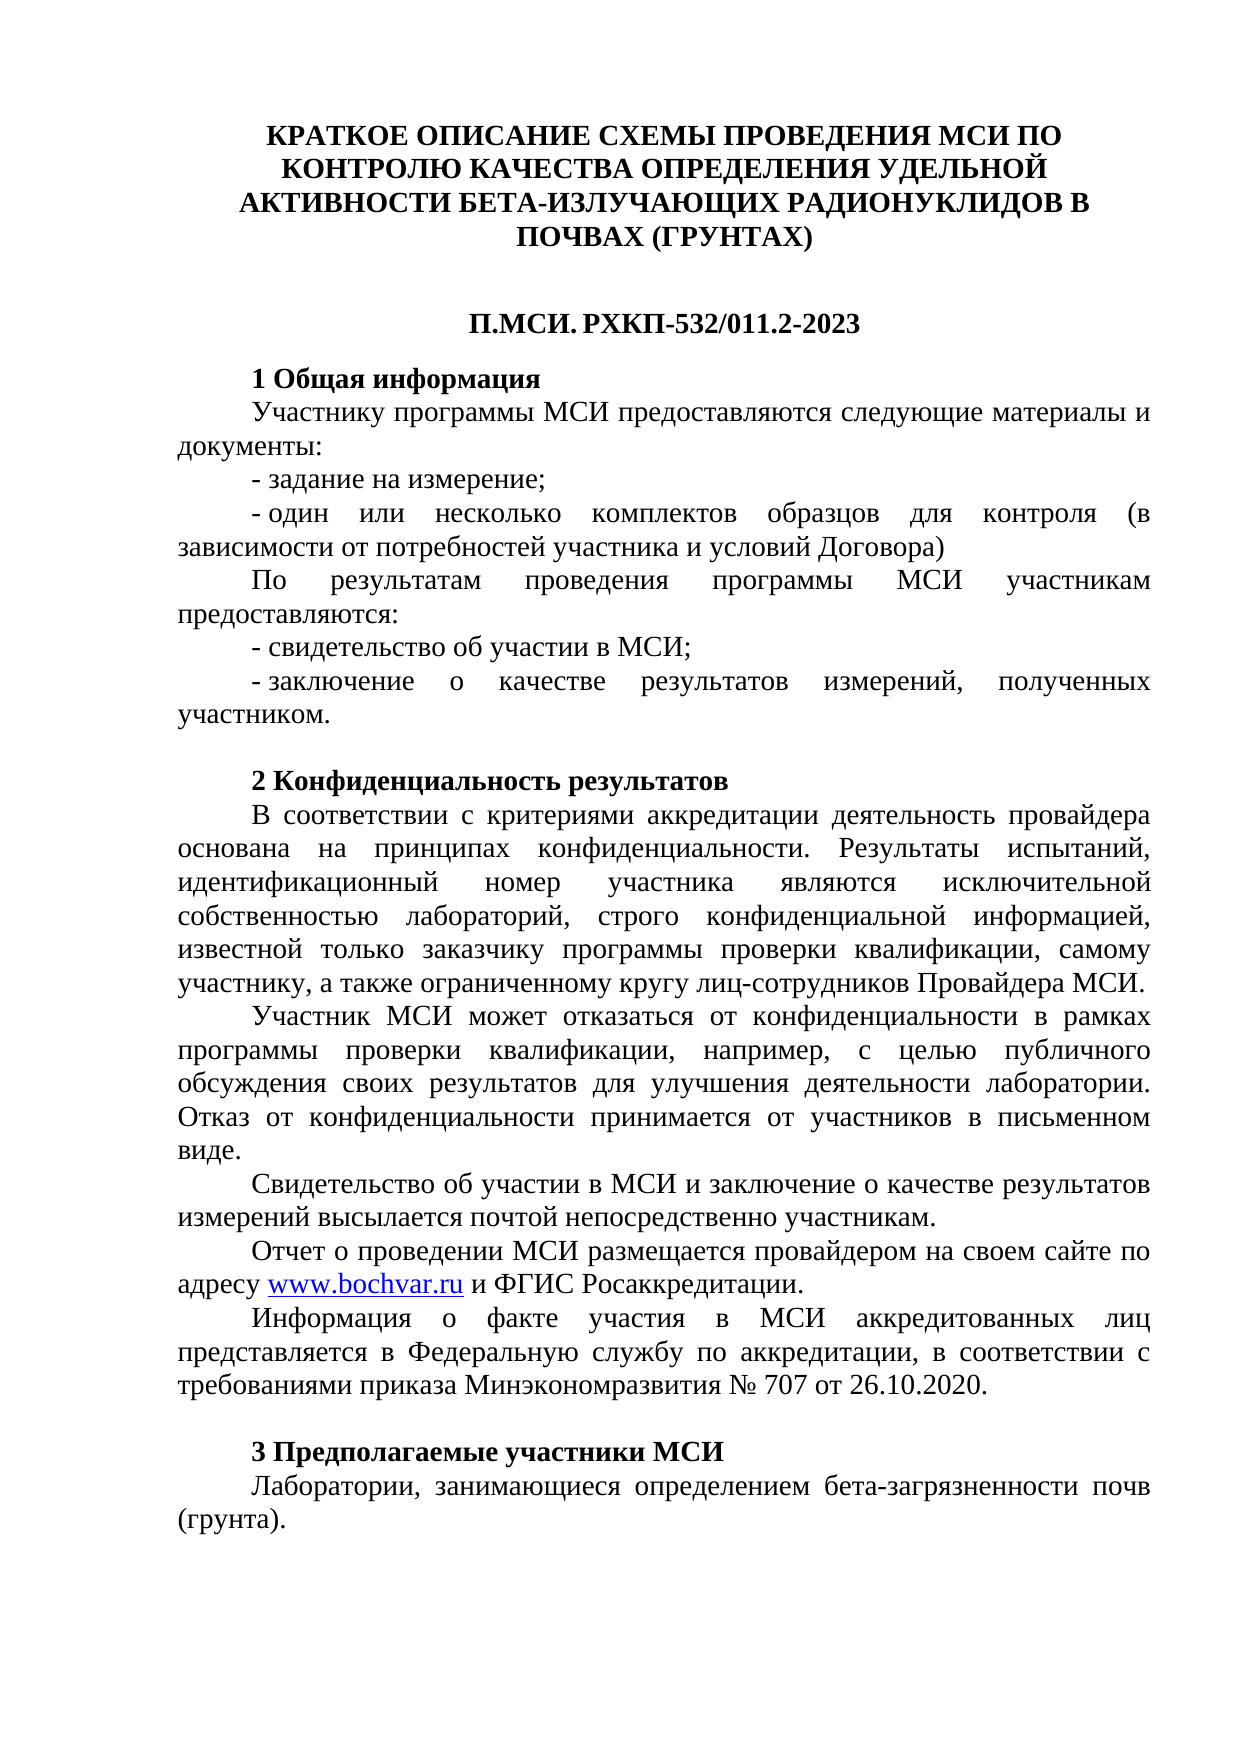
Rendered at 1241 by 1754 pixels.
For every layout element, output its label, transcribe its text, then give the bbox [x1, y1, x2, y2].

text Информация о факте участия в МСИ аккредитованных лиц представляется в Федеральную службу по аккредитации, в соответствии с требованиями приказа Минэкономразвития № 707 от 26.10.2020. [177, 1300, 1152, 1401]
text - задание на измерение; [177, 462, 1152, 495]
text 3 Предполагаемые участники МСИ [177, 1434, 1152, 1468]
text - один или несколько комплектов образцов для контроля (в зависимости от потребностей участника и условий Договора) [177, 495, 1152, 562]
text Участнику программы МСИ предоставляются следующие материалы и документы: [177, 394, 1152, 462]
text 1 Общая информация [177, 361, 1152, 394]
text П.МСИ. РХКП-532/011.2-2023 [177, 307, 1152, 340]
text В соответствии с критериями аккредитации деятельность провайдера основана на принципах конфиденциальности. Результаты испытаний, идентификационный номер участника являются исключительной собственностью лабораторий, строго конфиденциальной информацией, известной только заказчику программы проверки квалификации, самому участнику, а также ограниченному кругу лиц-сотрудников Провайдера МСИ. [177, 797, 1152, 998]
text 2 Конфиденциальность результатов [177, 763, 1152, 797]
text КРАТКОЕ ОПИСАНИЕ СХЕМЫ ПРОВЕДЕНИЯ МСИ ПО КОНТРОЛЮ КАЧЕСТВА ОПРЕДЕЛЕНИЯ УДЕЛЬНОЙ АКТИВНОСТИ БЕТА-ИЗЛУЧАЮЩИХ РАДИОНУКЛИДОВ В ПОЧВАХ (ГРУНТАХ) [177, 118, 1152, 252]
text Участник МСИ может отказаться от конфиденциальности в рамках программы проверки квалификации, например, с целью публичного обсуждения своих результатов для улучшения деятельности лаборатории. Отказ от конфиденциальности принимается от участников в письменном виде. [177, 998, 1152, 1166]
text Лаборатории, занимающиеся определением бета-загрязненности почв (грунта). [177, 1468, 1152, 1535]
text Отчет о проведении МСИ размещается провайдером на своем сайте по адресу www.bochvar.ru и ФГИС Росаккредитации. [177, 1233, 1152, 1300]
text По результатам проведения программы МСИ участникам предоставляются: [177, 562, 1152, 629]
text Свидетельство об участии в МСИ и заключение о качестве результатов измерений высылается почтой непосредственно участникам. [177, 1166, 1152, 1233]
text - заключение о качестве результатов измерений, полученных участником. [177, 663, 1152, 730]
text - свидетельство об участии в МСИ; [177, 629, 1152, 663]
